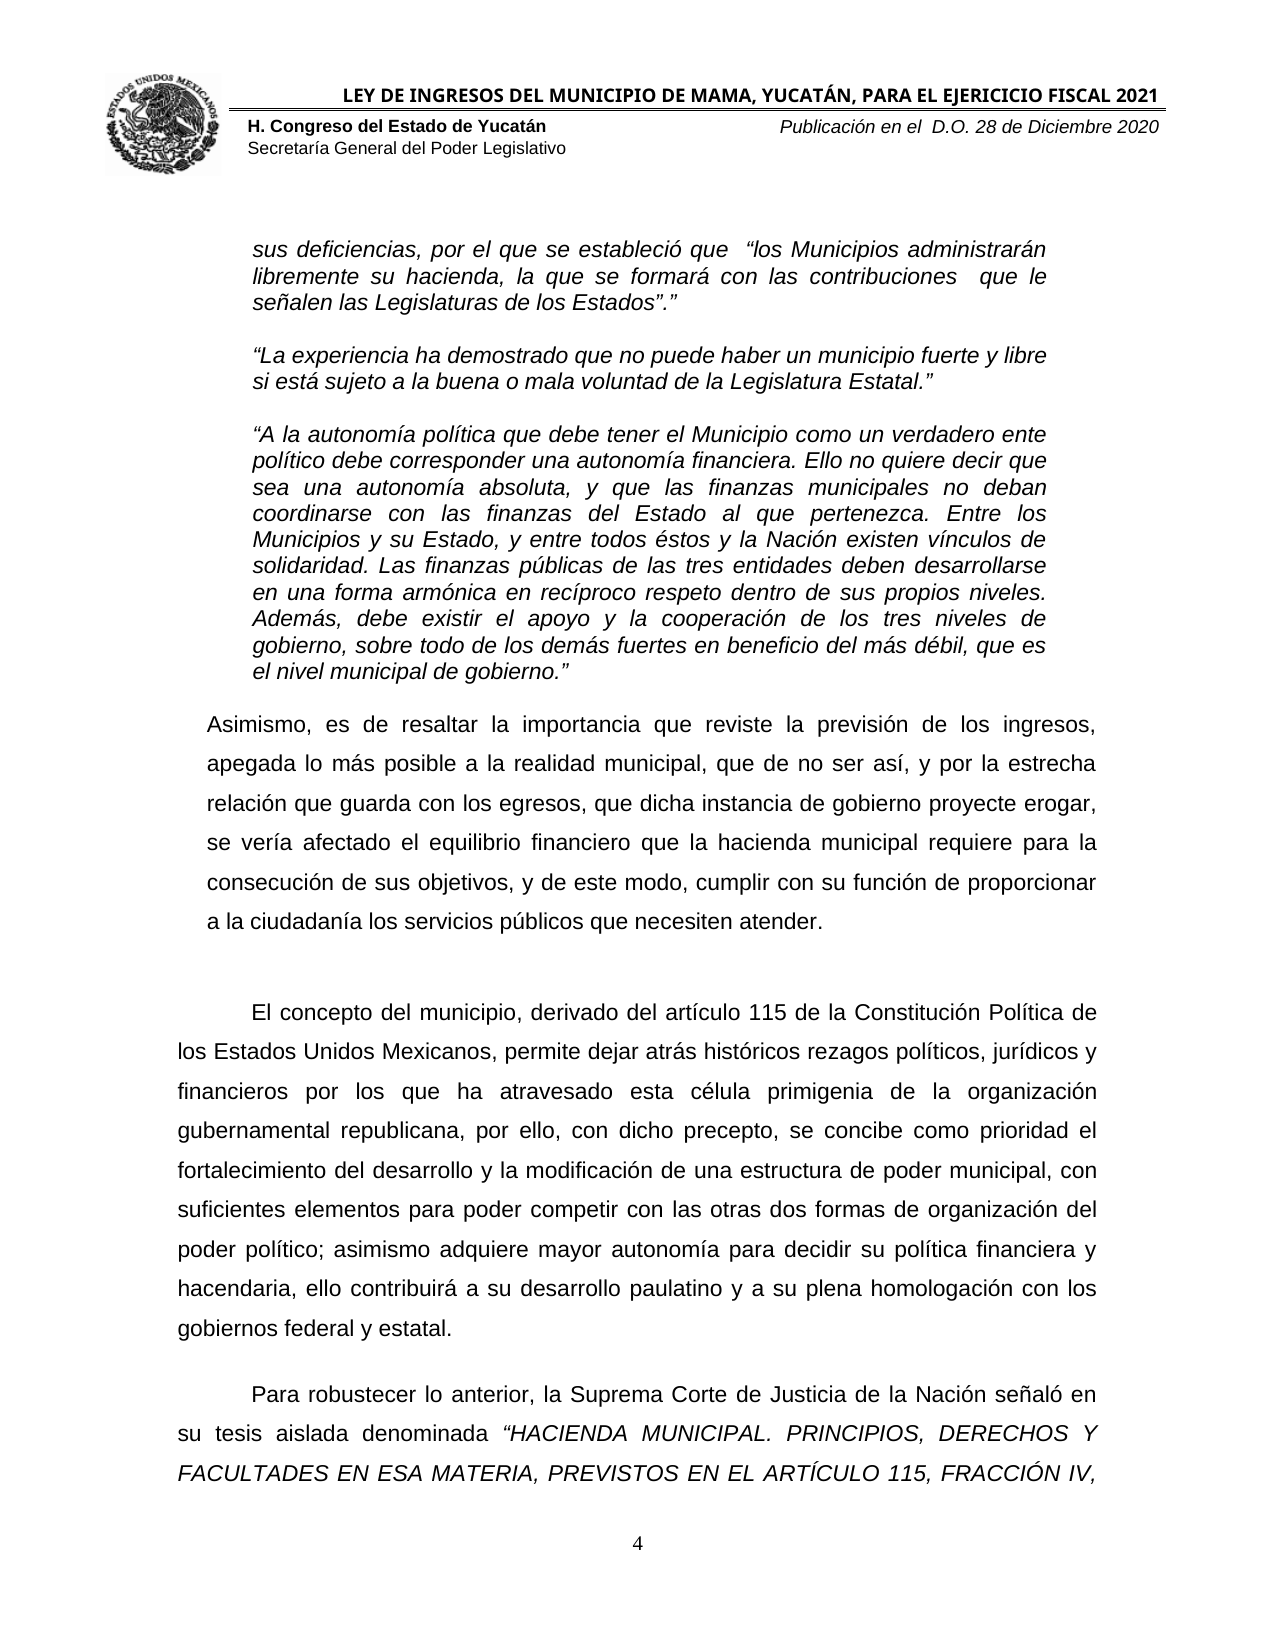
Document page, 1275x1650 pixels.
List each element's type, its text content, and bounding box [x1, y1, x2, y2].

text “A la autonomía política que debe tener el Municipio como un verdadero ente político debe corresponder una autonomía financiera. Ello no quiere decir que sea una autonomía absoluta, y que las finanzas municipales no deban coordinarse con las finanzas del Estado al que pertenezca. Entre los Municipios y su Estado, y entre todos éstos y existen vínculos de solidaridad. Las finanzas públicas de las tres entidades deben desarrollarse en una forma armónica en recíproco respeto dentro de sus propios niveles. Además, debe existir el apoyo y la cooperación de los tres niveles de gobierno, sobre todo de los demás fuertes en beneficio del más débil, que es el nivel municipal de gobierno.” [252, 421, 1047, 684]
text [177, 1381, 1098, 1486]
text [252, 236, 1047, 315]
text Asimismo, es de resaltar la importancia que reviste la previsión de los ingresos, apegada lo más posible a la realidad municipal, que de no ser así, y por la estrecha relación que guarda con los egresos, que dicha instancia de gobierno proyecte erogar, se vería afectado el equilibrio financiero que la hacienda municipal requiere para la consecución de sus objetivos, y de este modo, cumplir con su función de proporcionar a la ciudadanía los servicios públicos que necesiten atender. [207, 711, 1098, 934]
text “La experiencia ha demostrado que no puede haber un municipio fuerte y libre si está sujeto a la buena o mala voluntad de [252, 342, 1047, 394]
text El concepto del municipio, derivado del artículo 115 de de los Estados Unidos Mexicanos, permite dejar atrás históricos rezagos políticos, jurídicos y financieros por los que ha atravesado esta célula primigenia de la organización gubernamental republicana, por ello, con dicho precepto, se concibe como prioridad el fortalecimiento del desarrollo y la modificación de una estructura de poder municipal, con suficientes elementos para poder competir con las otras dos formas de organización del poder político; asimismo adquiere mayor autonomía para decidir su política financiera y hacendaria, ello contribuirá a su desarrollo paulatino y a su plena homologación con los gobiernos federal y estatal. [177, 999, 1098, 1341]
